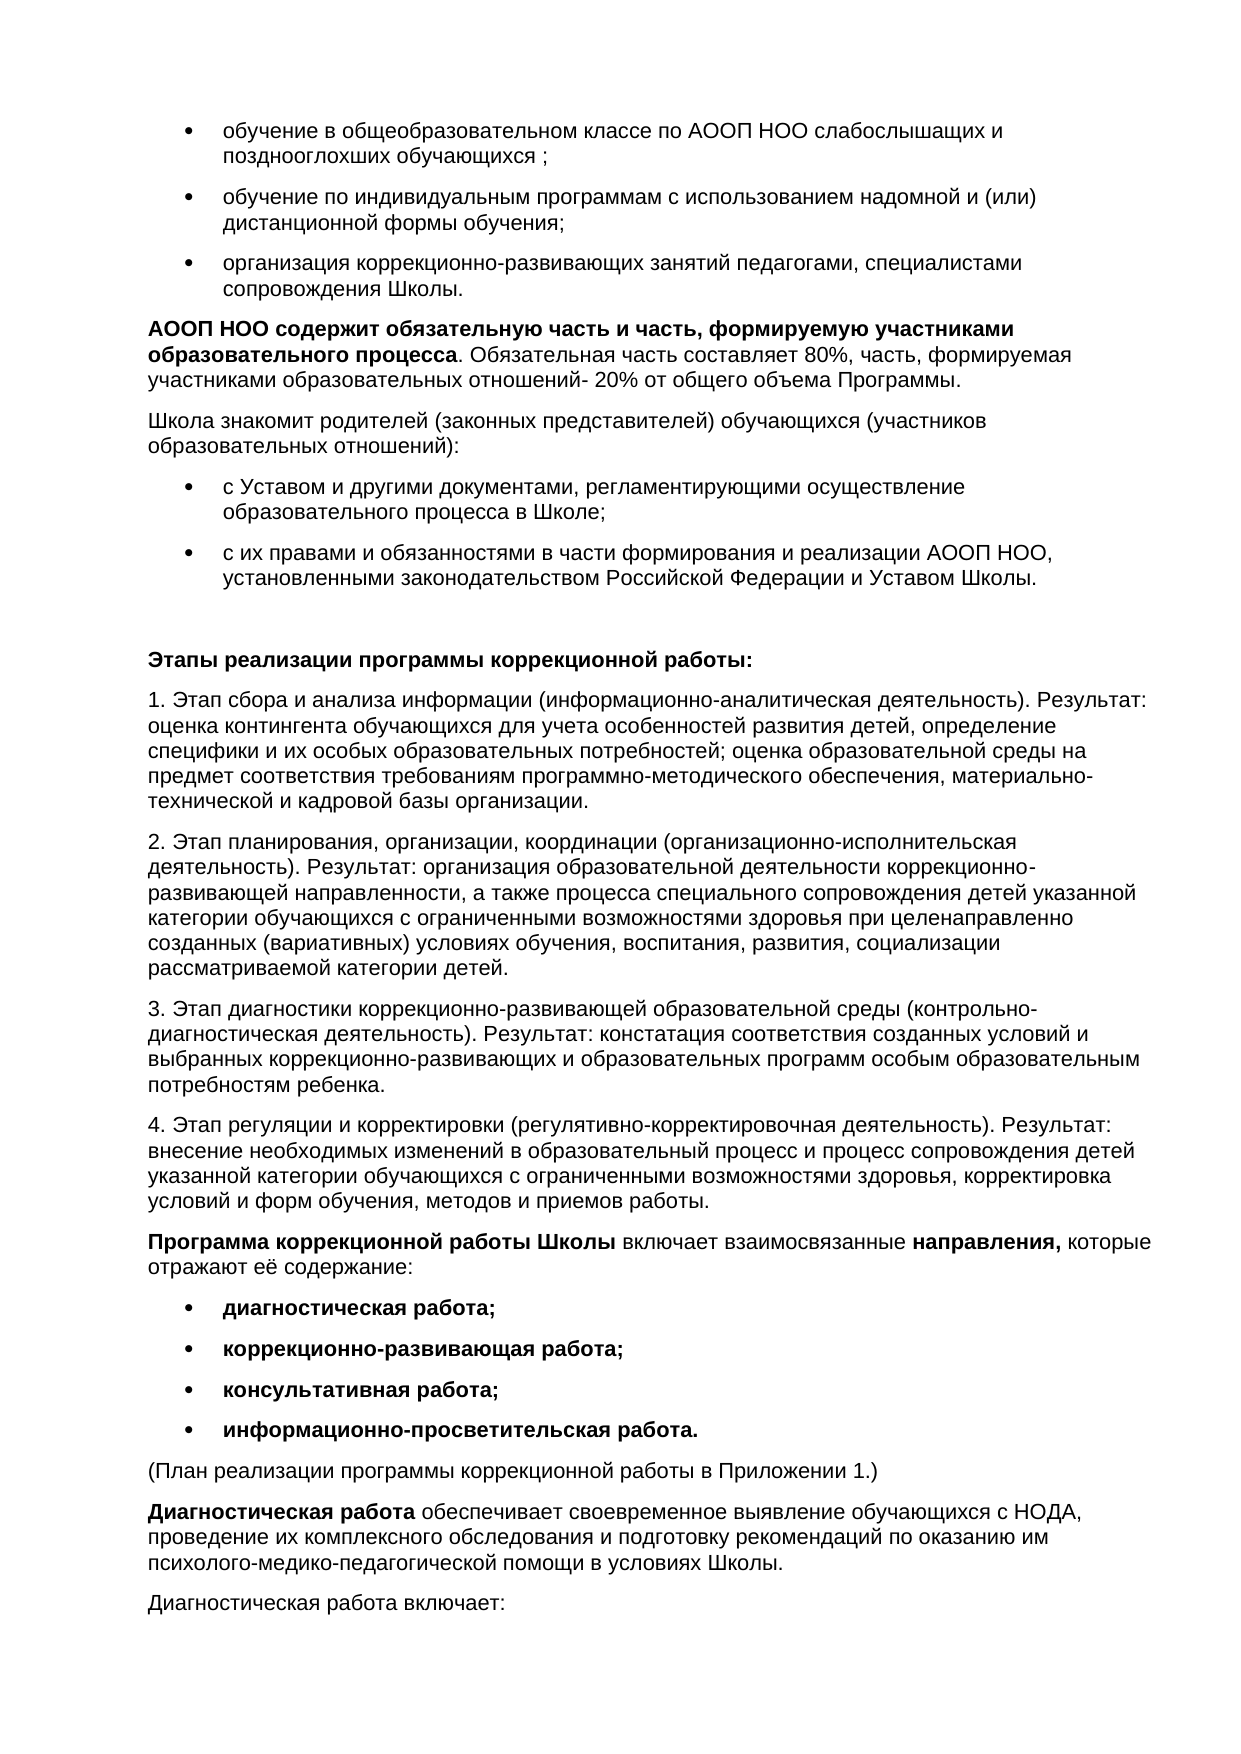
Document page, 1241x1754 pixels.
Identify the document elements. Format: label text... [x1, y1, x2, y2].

list организация коррекционно-развивающих занятий педагогами, специалистами сопровождения Школы. [185, 250, 1152, 301]
text Диагностическая работа обеспечивает своевременное выявление обучающихся с НОДА, проведение их комплексного обследования и подготовку рекомендаций по оказанию им психолого-медико-педагогической помощи в условиях Школы. [148, 1499, 1152, 1574]
text 2. Этап планирования, организации, координации (организационно-исполнительская деятельность). Результат: организация образовательной деятельности коррекционно-развивающей направленности, а также процесса специального сопровождения детей указанной категории обучающихся с ограниченными возможностями здоровья при целенаправленно созданных (вариативных) условиях обучения, воспитания, развития, социализации рассматриваемой категории детей. [148, 829, 1152, 980]
text (План реализации программы коррекционной работы в Приложении 1.) [148, 1458, 1152, 1483]
list с их правами и обязанностями в части формирования и реализации АООП НОО, установленными законодательством Российской Федерации и Уставом Школы. [185, 539, 1152, 590]
text Диагностическая работа включает: [148, 1590, 1152, 1615]
list обучение в общеобразовательном классе по АООП НОО слабослышащих и позднооглохших обучающихся ; [185, 118, 1152, 168]
text 1. Этап сбора и анализа информации (информационно-аналитическая деятельность). Результат: оценка контингента обучающихся для учета особенностей развития детей, определение специфики и их особых образовательных потребностей; оценка образовательной среды на предмет соответствия требованиям программно-методического обеспечения, материально-технической и кадровой базы организации. [148, 687, 1152, 813]
text Программа коррекционной работы Школы включает взаимосвязанные направления, которые отражают её содержание: [148, 1229, 1152, 1279]
list коррекционно-развивающая работа; [185, 1336, 1152, 1361]
text 3. Этап диагностики коррекционно-развивающей образовательной среды (контрольно-диагностическая деятельность). Результат: констатация соответствия созданных условий и выбранных коррекционно-развивающих и образовательных программ особым образовательным потребностям ребенка. [148, 996, 1152, 1097]
list информационно-просветительская работа. [185, 1417, 1152, 1442]
text Этапы реализации программы коррекционной работы: [148, 646, 1152, 672]
text 4. Этап регуляции и корректировки (регулятивно-корректировочная деятельность). Результат: внесение необходимых изменений в образовательный процесс и процесс сопровождения детей указанной категории обучающихся с ограниченными возможностями здоровья, корректировка условий и форм обучения, методов и приемов работы. [148, 1112, 1152, 1213]
list с Уставом и другими документами, регламентирующими осуществление образовательного процесса в Школе; [185, 473, 1152, 524]
text АООП НОО содержит обязательную часть и часть, формируемую участниками образовательного процесса. Обязательная часть составляет 80%, часть, формируемая участниками образовательных отношений- 20% от общего объема Программы. [148, 316, 1152, 392]
text Школа знакомит родителей (законных представителей) обучающихся (участников образовательных отношений): [148, 407, 1152, 458]
list обучение по индивидуальным программам с использованием надомной и (или) дистанционной формы обучения; [185, 184, 1152, 234]
list диагностическая работа; [185, 1295, 1152, 1320]
list консультативная работа; [185, 1376, 1152, 1402]
